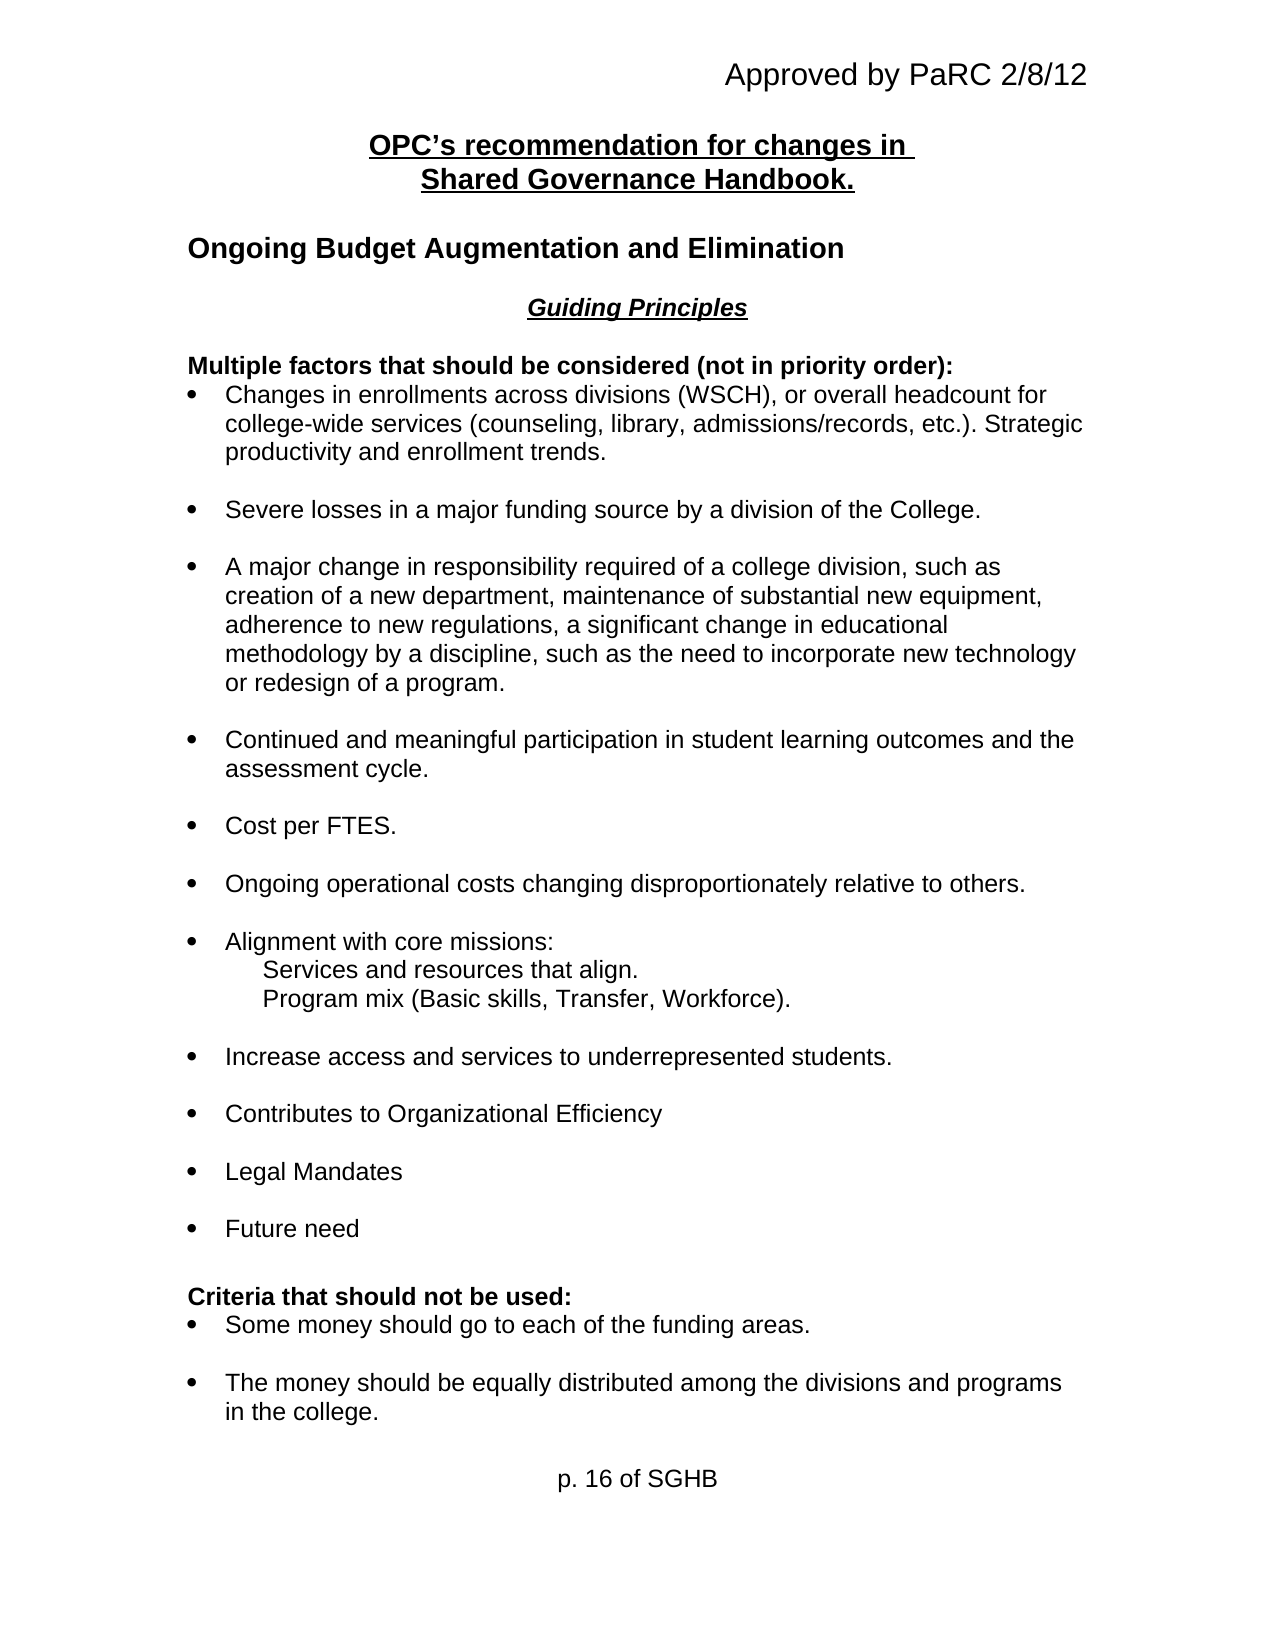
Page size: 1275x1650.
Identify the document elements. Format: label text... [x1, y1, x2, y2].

list Future need [187, 1214, 1087, 1243]
list Changes in enrollments across divisions (WSCH), or overall headcount for college-wide services (counseling, library, admissions/records, etc.). Strategic productivity and enrollment trends. [187, 380, 1087, 466]
list Legal Mandates [187, 1157, 1087, 1186]
list Severe losses in a major funding source by a division of the College. [187, 495, 1087, 524]
list The money should be equally distributed among the divisions and programs in the college. [187, 1368, 1087, 1426]
list A major change in responsibility required of a college division, such as creation of a new department, maintenance of substantial new equipment, adherence to new regulations, a significant change in educational methodology by a discipline, such as the need to incorporate new technology or redesign of a program. [187, 552, 1087, 696]
list Cost per FTES. [187, 811, 1087, 840]
list Increase access and services to underrepresented students. [187, 1042, 1144, 1071]
list Some money should go to each of the funding areas. [187, 1310, 1087, 1339]
list Contributes to Organizational Efficiency [187, 1099, 1087, 1128]
list Continued and meaningful participation in student learning outcomes and the assessment cycle. [187, 725, 1087, 783]
list Ongoing operational costs changing disproportionately relative to others. [187, 869, 1087, 898]
text Multiple factors that should be considered (not in priority order): [187, 351, 1087, 380]
text OPC’s recommendation for changes in [187, 128, 1087, 162]
text Guiding Principles [187, 293, 1087, 322]
text Program mix (Basic skills, Transfer, Workforce). [187, 984, 1087, 1013]
text Shared Governance Handbook. [187, 162, 1087, 195]
text Approved by PaRC 2/8/12 [187, 56, 1087, 92]
list Alignment with core missions: [187, 927, 1087, 955]
text Criteria that should not be used: [187, 1282, 1087, 1310]
text p. 16 of SGHB [187, 1464, 1087, 1493]
text Services and resources that align. [187, 955, 1087, 984]
text Ongoing Budget Augmentation and Elimination [187, 231, 1087, 265]
